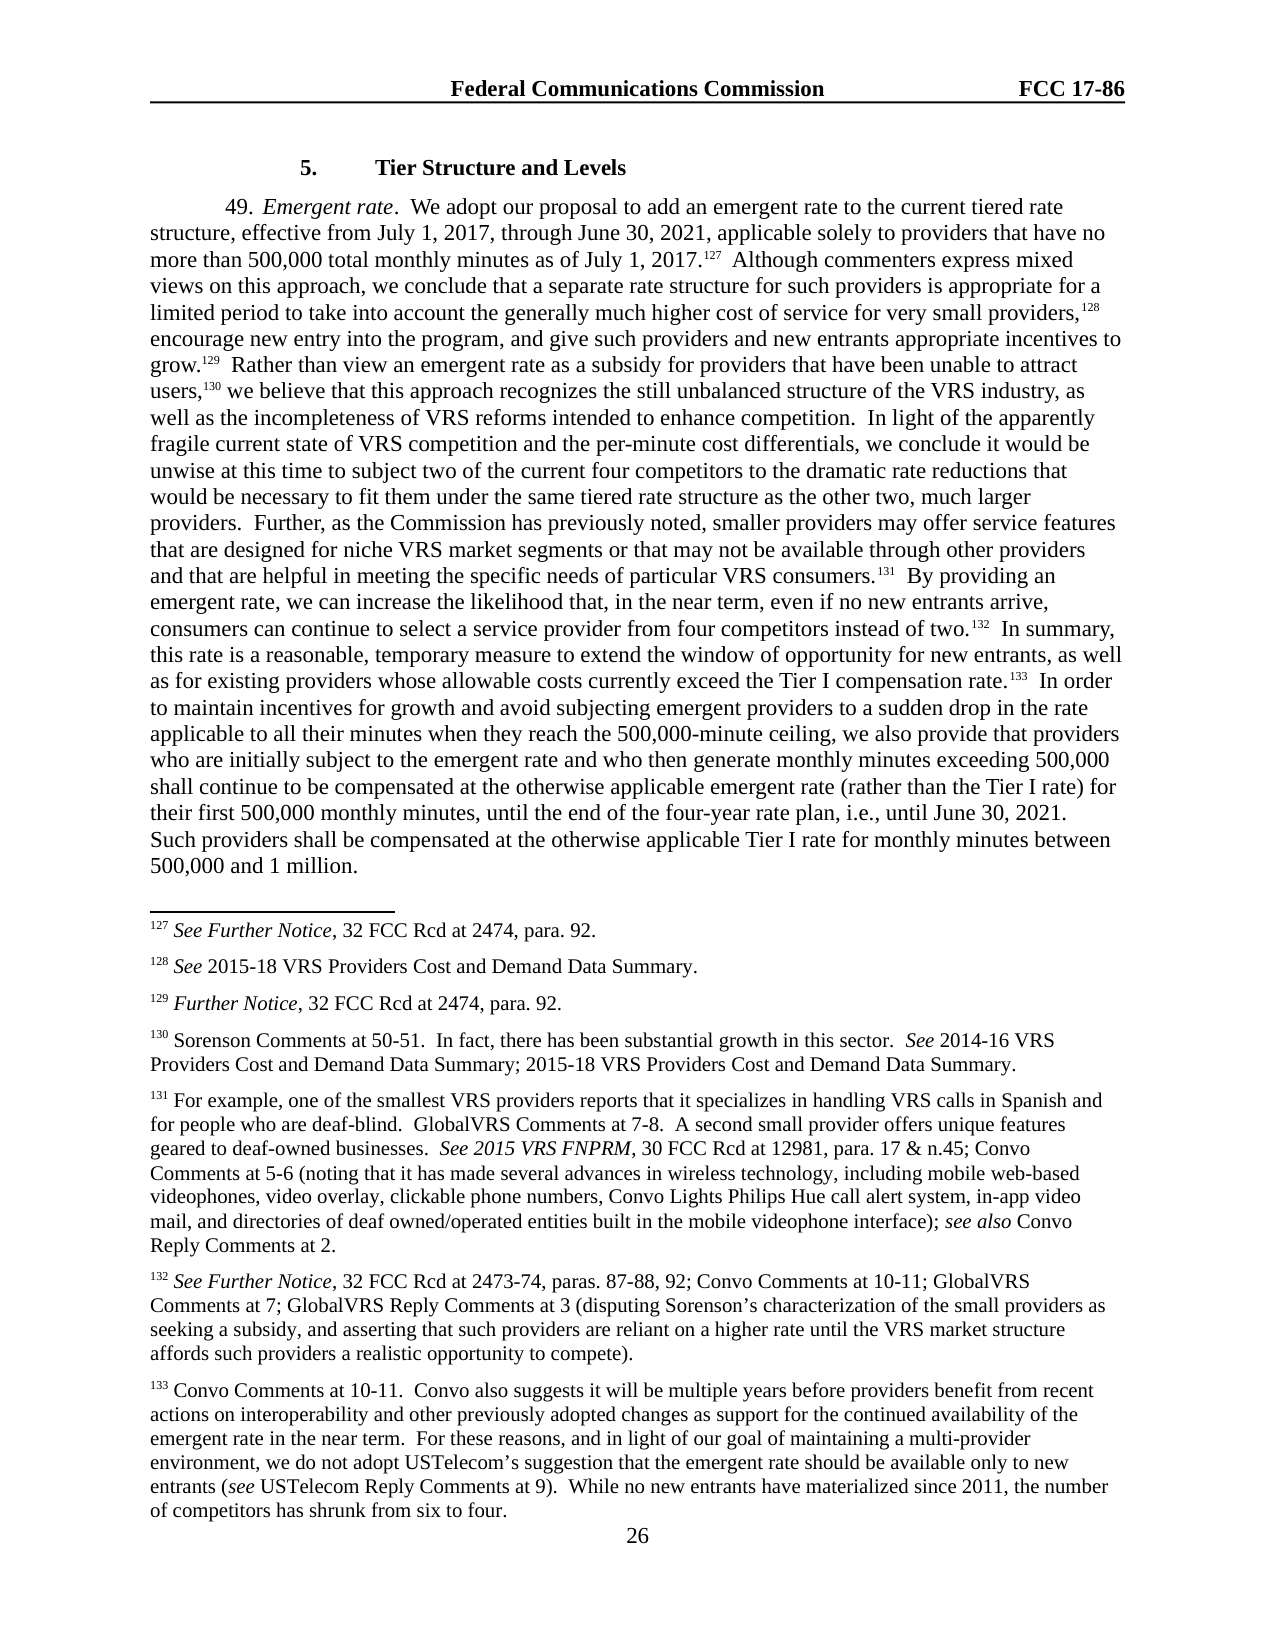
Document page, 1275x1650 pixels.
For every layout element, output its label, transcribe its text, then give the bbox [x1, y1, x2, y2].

subtitle Tier Structure and Levels [300, 154, 1125, 181]
text Emergent rate. We adopt our proposal to add an emergent rate to the current tiered rate structure, effective from July 1, 2017, through June 30, 2021, applicable solely to providers that have no more than 500,000 total monthly minutes as of July 1, 2017. Although commenters express mixed views on this approach, we conclude that a separate rate structure for such providers is appropriate for a limited period to take into account the generally much higher cost of service for very small providers, encourage new entry into the program, and give such providers and new entrants appropriate incentives to grow. Rather than view an emergent rate as a subsidy for providers that have been unable to attract users, we believe that this approach recognizes the still unbalanced structure of the VRS industry, as well as the incompleteness of VRS reforms intended to enhance competition. In light of the apparently fragile current state of VRS competition and the per-minute cost differentials, we conclude it would be unwise at this time to subject two of the current four competitors to the dramatic rate reductions that would be necessary to fit them under the same tiered rate structure as the other two, much larger providers. Further, as the Commission has previously noted, smaller providers may offer service features that are designed for niche VRS market segments or that may not be available through other providers and that are helpful in meeting the specific needs of particular VRS consumers. By providing an emergent rate, we can increase the likelihood that, in the near term, even if no new entrants arrive, consumers can continue to select a service provider from four competitors instead of two. In summary, this rate is a reasonable, temporary measure to extend the window of opportunity for new entrants, as well as for existing providers whose allowable costs currently exceed the Tier I compensation rate. In order to maintain incentives for growth and avoid subjecting emergent providers to a sudden drop in the rate applicable to all their minutes when they reach the 500,000-minute ceiling, we also provide that providers who are initially subject to the emergent rate and who then generate monthly minutes exceeding 500,000 shall continue to be compensated at the otherwise applicable emergent rate (rather than the Tier I rate) for their first 500,000 monthly minutes, until the end of the four-year rate plan, i.e., until June 30, 2021. Such providers shall be compensated at the otherwise applicable Tier I rate for monthly minutes between 500,000 and 1 million. [150, 193, 1125, 878]
